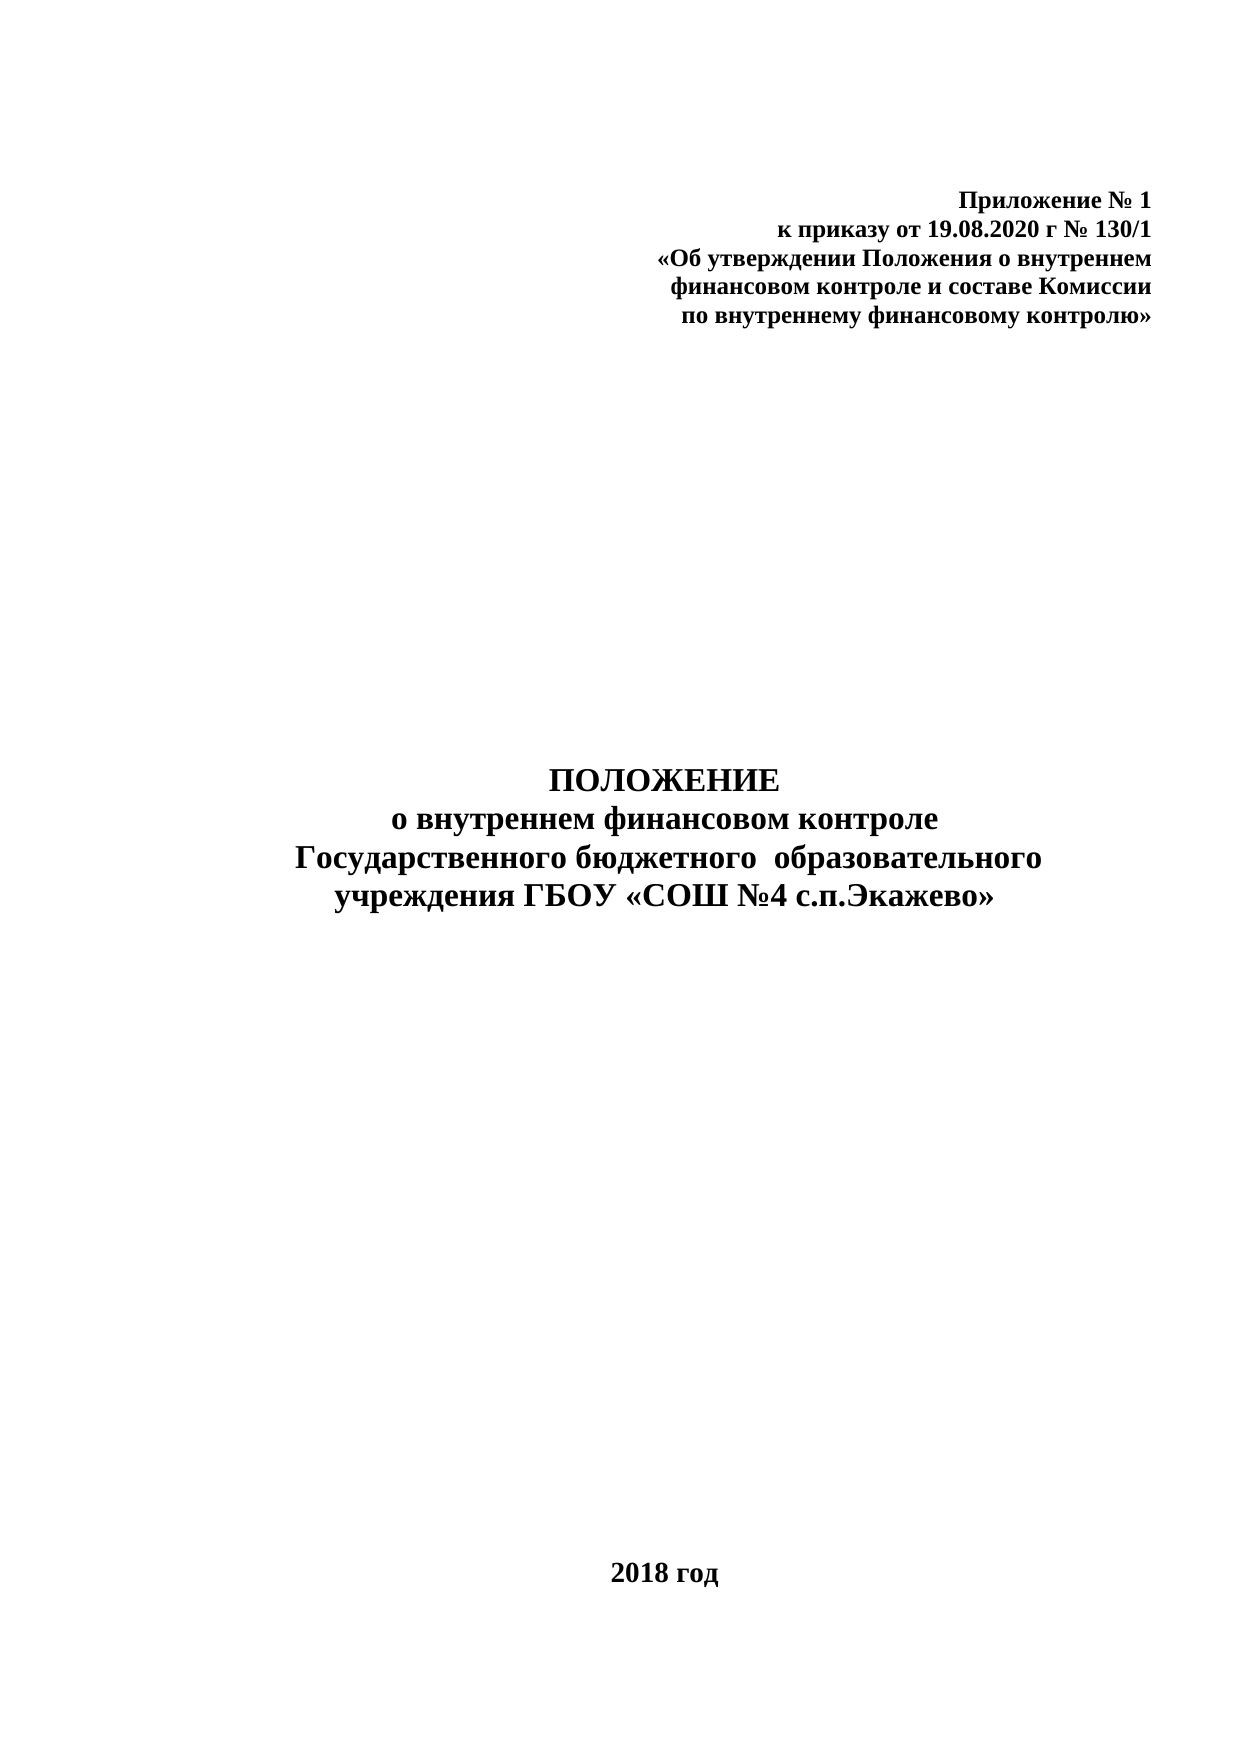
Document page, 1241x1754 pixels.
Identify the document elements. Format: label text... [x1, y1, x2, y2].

text Государственного бюджетного образовательного [177, 837, 1152, 875]
text 2018 год [177, 1556, 1152, 1589]
text учреждения ГБОУ «СОШ №4 с.п.Экажево» [177, 875, 1152, 913]
text о внутреннем финансовом контроле [177, 798, 1152, 837]
text по внутреннему финансовому контролю» [177, 300, 1152, 329]
text к приказу от 19.08.2020 г № 130/1 [177, 214, 1152, 243]
text Приложение № 1 [177, 185, 1152, 214]
text ПОЛОЖЕНИЕ [177, 760, 1152, 798]
text финансовом контроле и составе Комиссии [177, 271, 1152, 300]
text «Об утверждении Положения о внутреннем [177, 243, 1152, 271]
